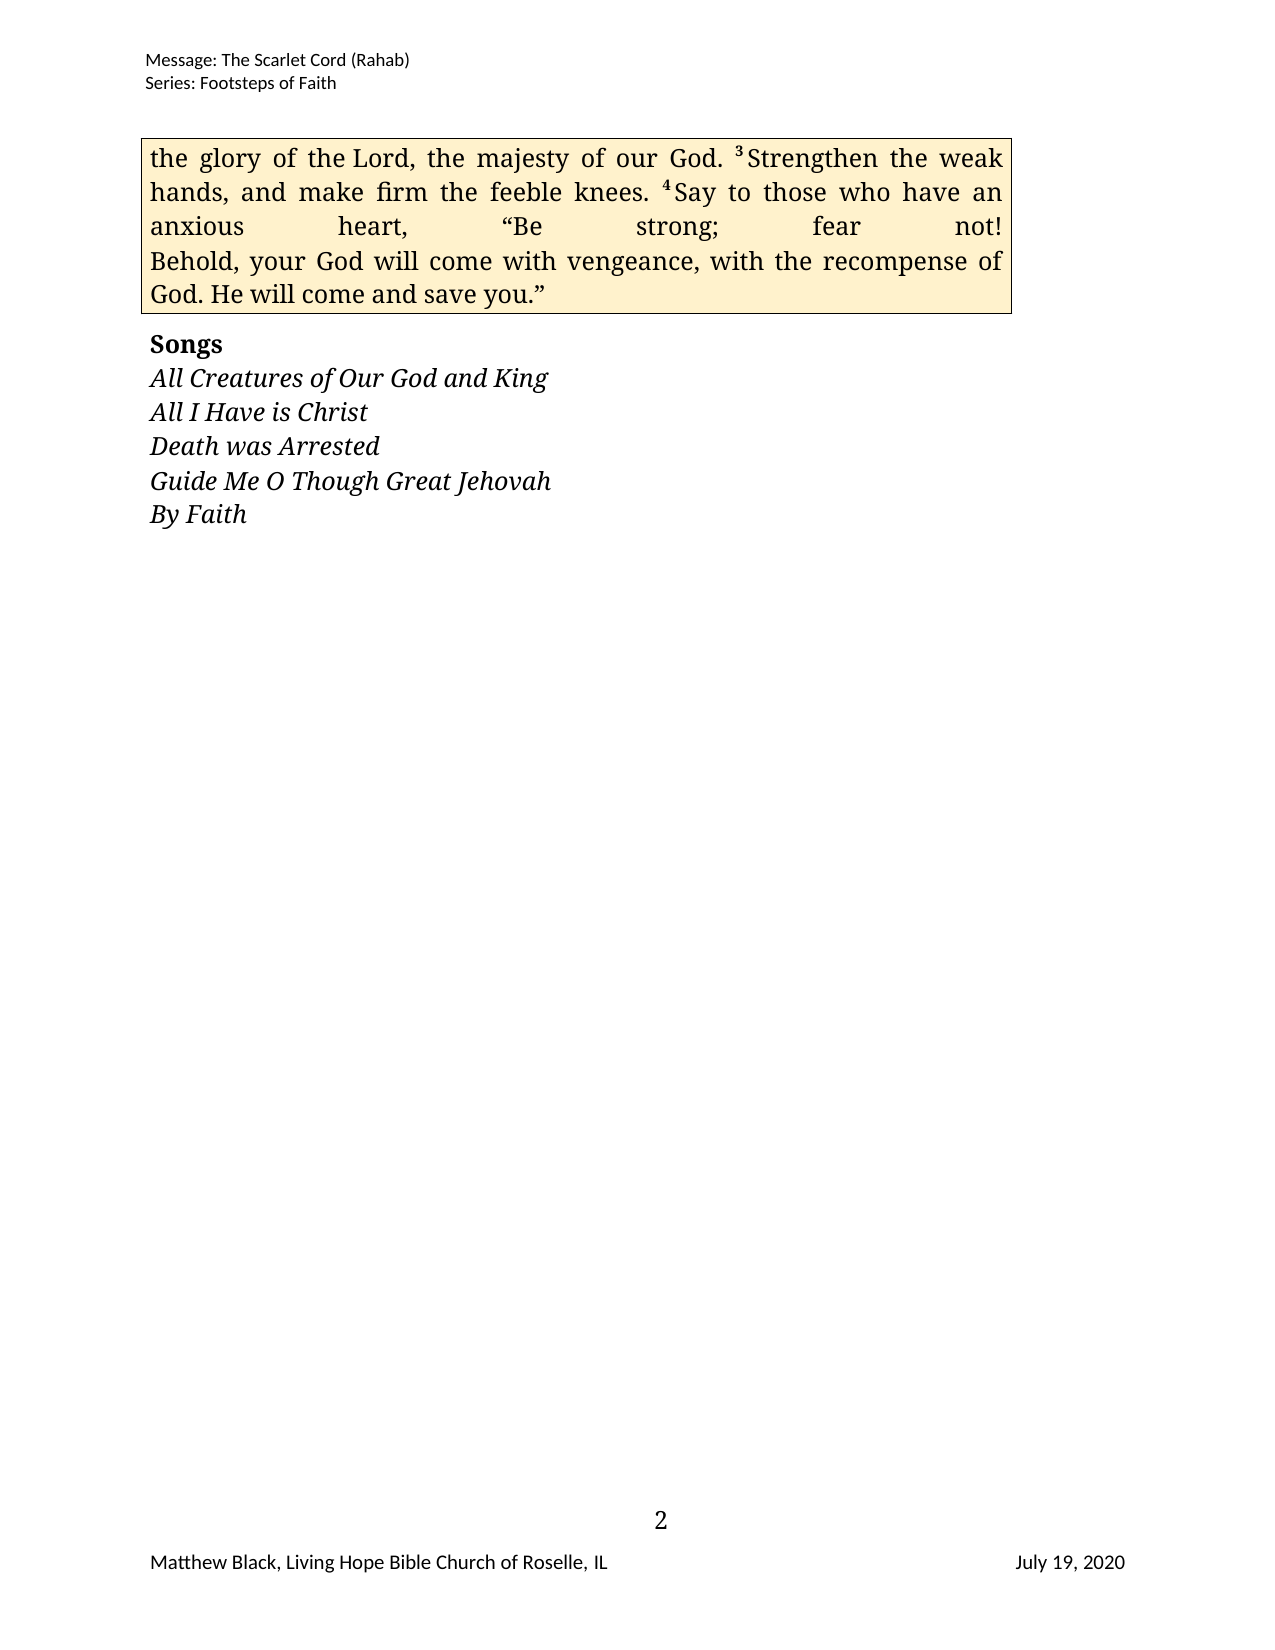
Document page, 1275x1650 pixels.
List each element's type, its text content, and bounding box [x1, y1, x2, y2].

text All I Have is Christ [150, 395, 1125, 429]
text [142, 139, 1011, 313]
text Death was Arrested [150, 429, 1125, 463]
text By Faith [150, 497, 1125, 531]
text Guide Me O Though Great Jehovah [150, 463, 1125, 497]
text All Creatures of Our God and King [150, 361, 1125, 395]
text Songs [150, 327, 1125, 361]
